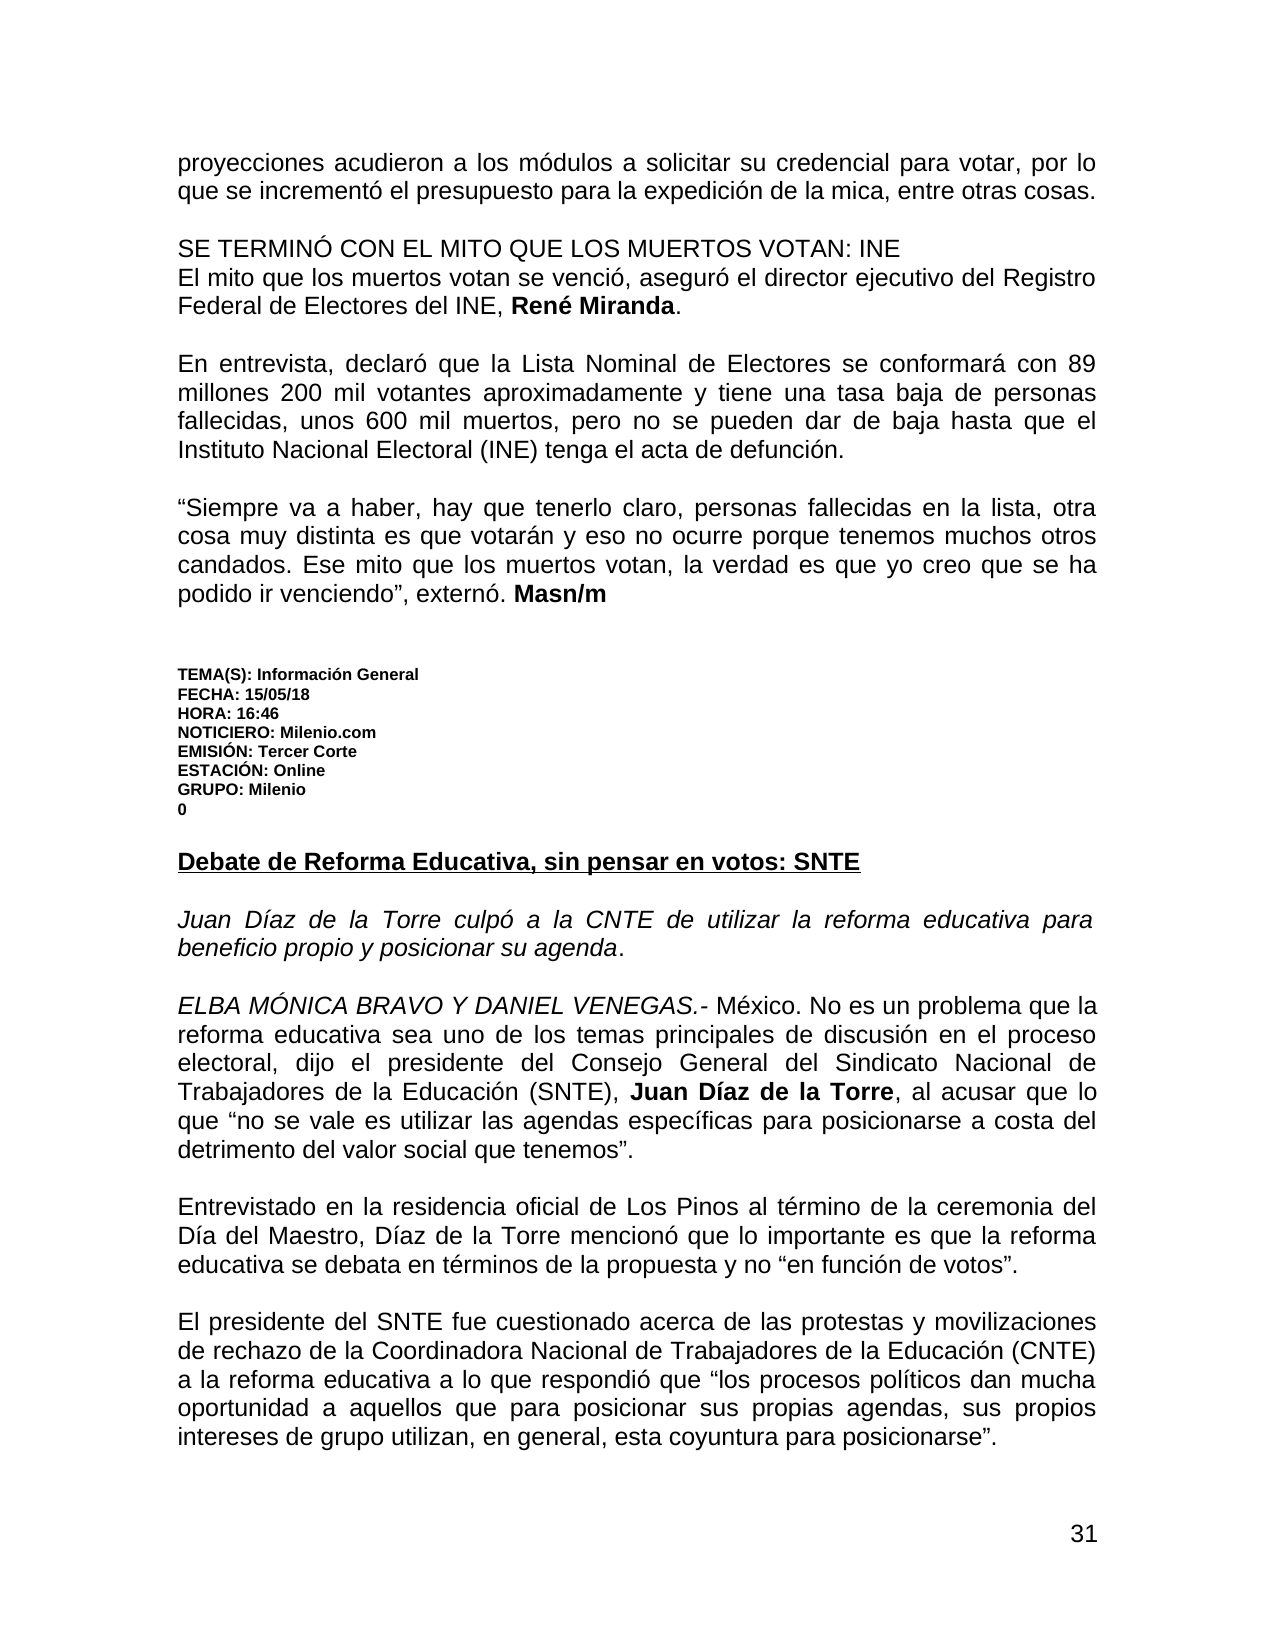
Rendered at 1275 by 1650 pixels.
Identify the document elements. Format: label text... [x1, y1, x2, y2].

text ELBA MÓNICA BRAVO Y DANIEL VENEGAS.- México. No es un problema que la reforma educativa sea uno de los temas principales de discusión en el proceso electoral, dijo el presidente del Consejo General del Sindicato Nacional de Trabajadores de la Educación (SNTE), Juan Díaz de la Torre, al acusar que lo que “no se vale es utilizar las agendas específicas para posicionarse a costa del detrimento del valor social que tenemos”. [177, 991, 1098, 1163]
text Debate de Reforma Educativa, sin pensar en votos: SNTE [177, 847, 1098, 876]
text HORA: 16:46 [177, 703, 1098, 723]
text ESTACIÓN: Online [177, 761, 1098, 780]
text TEMA(S): Información General [177, 665, 1098, 684]
text “Siempre va a haber, hay que tenerlo claro, personas fallecidas en la lista, otra cosa muy distinta es que votarán y eso no ocurre porque tenemos muchos otros candados. Ese mito que los muertos votan, la verdad es que yo creo que se ha podido ir venciendo”, externó. Masn/m [177, 493, 1098, 608]
text EMISIÓN: Tercer Corte [177, 742, 1098, 761]
text GRUPO: Milenio [177, 780, 1098, 799]
text 0 [177, 799, 1098, 818]
text Entrevistado en la residencia oficial de Los Pinos al término de la ceremonia del Día del Maestro, Díaz de la Torre mencionó que lo importante es que la reforma educativa se debata en términos de la propuesta y no “en función de votos”. [177, 1192, 1098, 1278]
text El mito que los muertos votan se venció, aseguró el director ejecutivo del Registro Federal de Electores del INE, René Miranda. [177, 263, 1098, 320]
text En entrevista, declaró que la Lista Nominal de Electores se conformará con 89 millones 200 mil votantes aproximadamente y tiene una tasa baja de personas fallecidas, unos 600 mil muertos, pero no se pueden dar de baja hasta que el Instituto Nacional Electoral (INE) tenga el acta de defunción. [177, 349, 1098, 464]
text Juan Díaz de la Torre culpó a la CNTE de utilizar la reforma educativa para beneficio propio y posicionar su agenda. [177, 905, 1098, 962]
text SE TERMINÓ CON EL MITO QUE LOS MUERTOS VOTAN: INE [177, 234, 1098, 263]
text El presidente del SNTE fue cuestionado acerca de las protestas y movilizaciones de rechazo de la Coordinadora Nacional de Trabajadores de la Educación (CNTE) a la reforma educativa a lo que respondió que “los procesos políticos dan mucha oportunidad a aquellos que para posicionar sus propias agendas, sus propios intereses de grupo utilizan, en general, esta coyuntura para posicionarse”. [177, 1307, 1098, 1451]
text FECHA: 15/05/18 [177, 684, 1098, 703]
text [177, 148, 1098, 205]
text NOTICIERO: Milenio.com [177, 723, 1098, 742]
